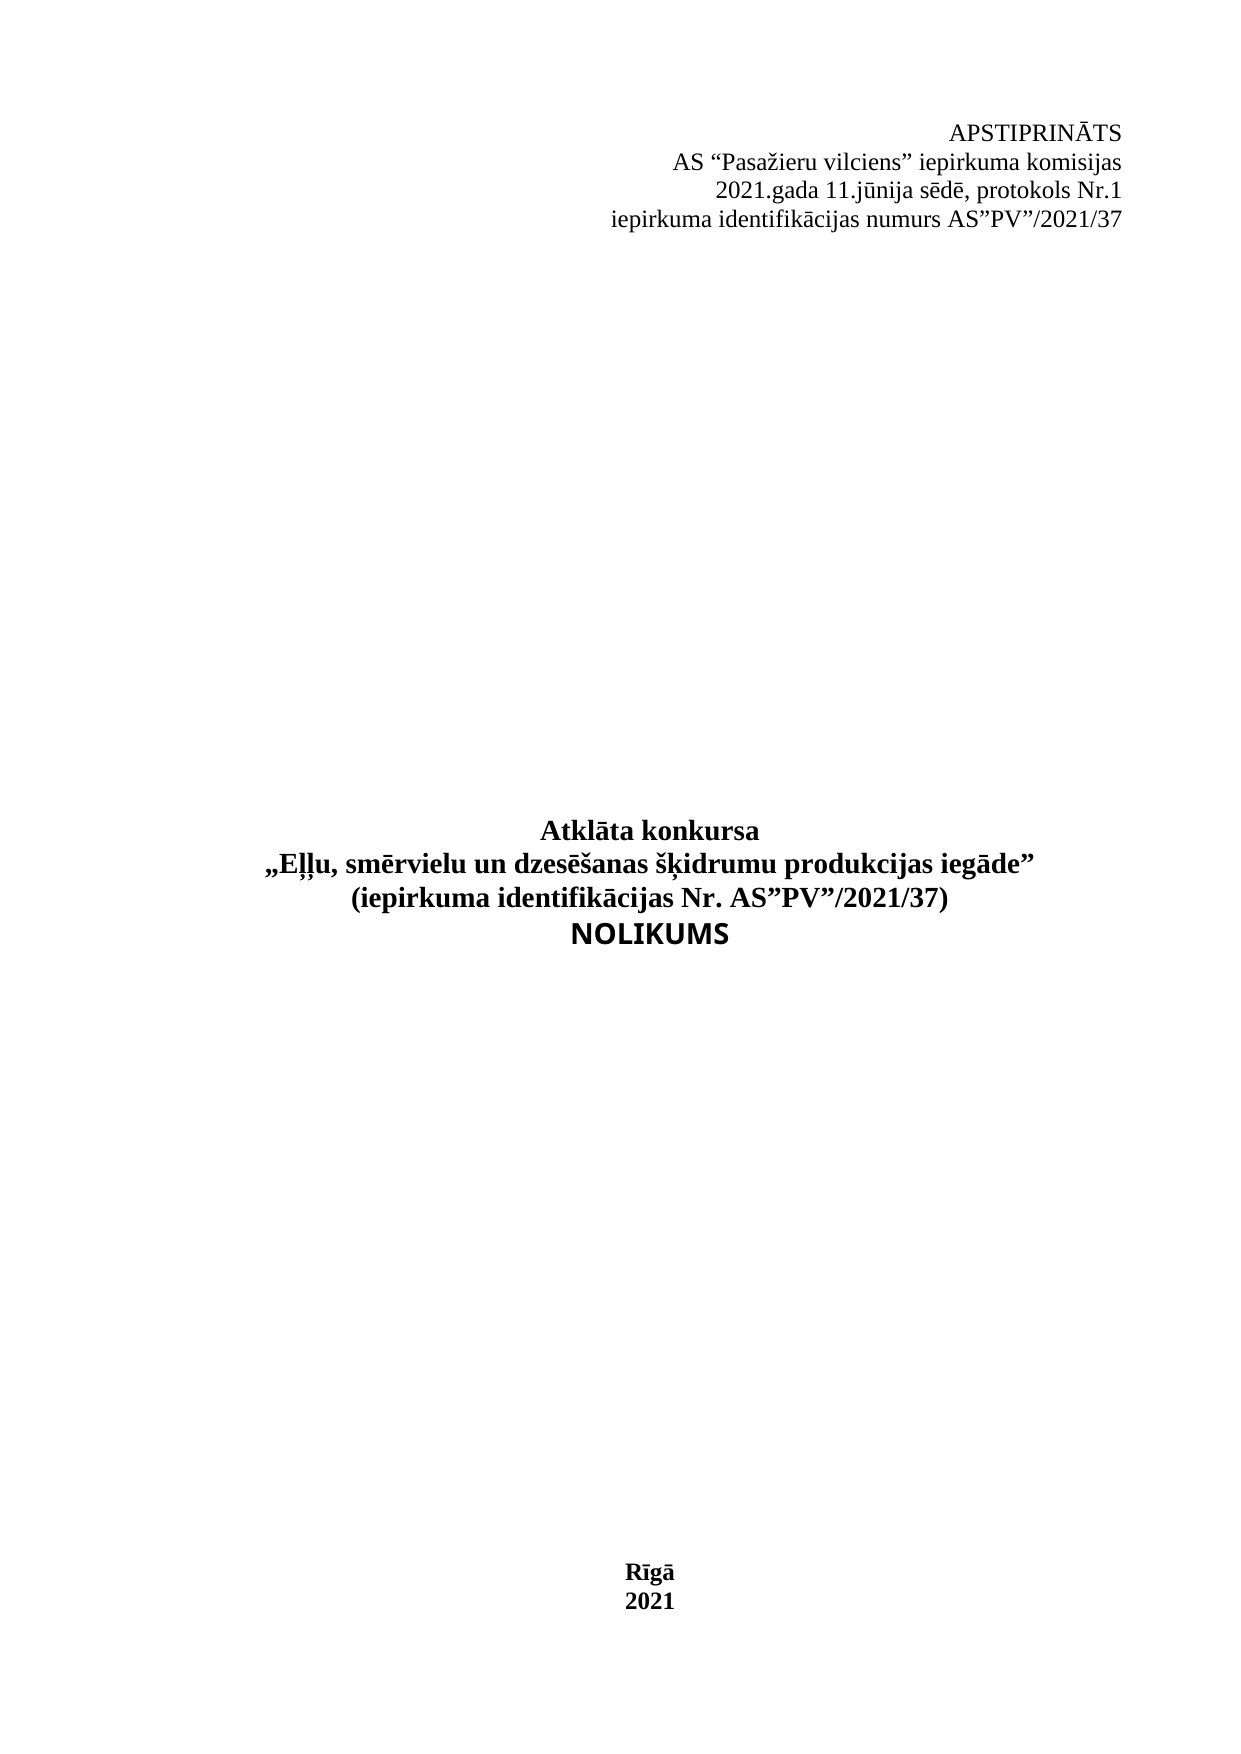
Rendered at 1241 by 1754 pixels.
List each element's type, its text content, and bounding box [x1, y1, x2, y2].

text AS “Pasažieru vilciens” iepirkuma komisijas [177, 147, 1122, 176]
text APSTIPRINĀTS [177, 118, 1122, 147]
text „Eļļu, smērvielu un dzesēšanas šķidrumu produkcijas iegāde” [177, 846, 1122, 880]
text Nolikums [177, 913, 1122, 953]
text Atklāta konkursa [177, 813, 1122, 846]
text 2021.gada 11.jūnija sēdē, protokols Nr.1 [177, 176, 1122, 204]
text Rīgā [177, 1557, 1122, 1586]
text iepirkuma identifikācijas numurs AS”PV”/2021/37 [177, 204, 1122, 233]
text (iepirkuma identifikācijas Nr. AS”PV”/2021/37) [177, 880, 1122, 913]
text 2021 [177, 1586, 1122, 1614]
